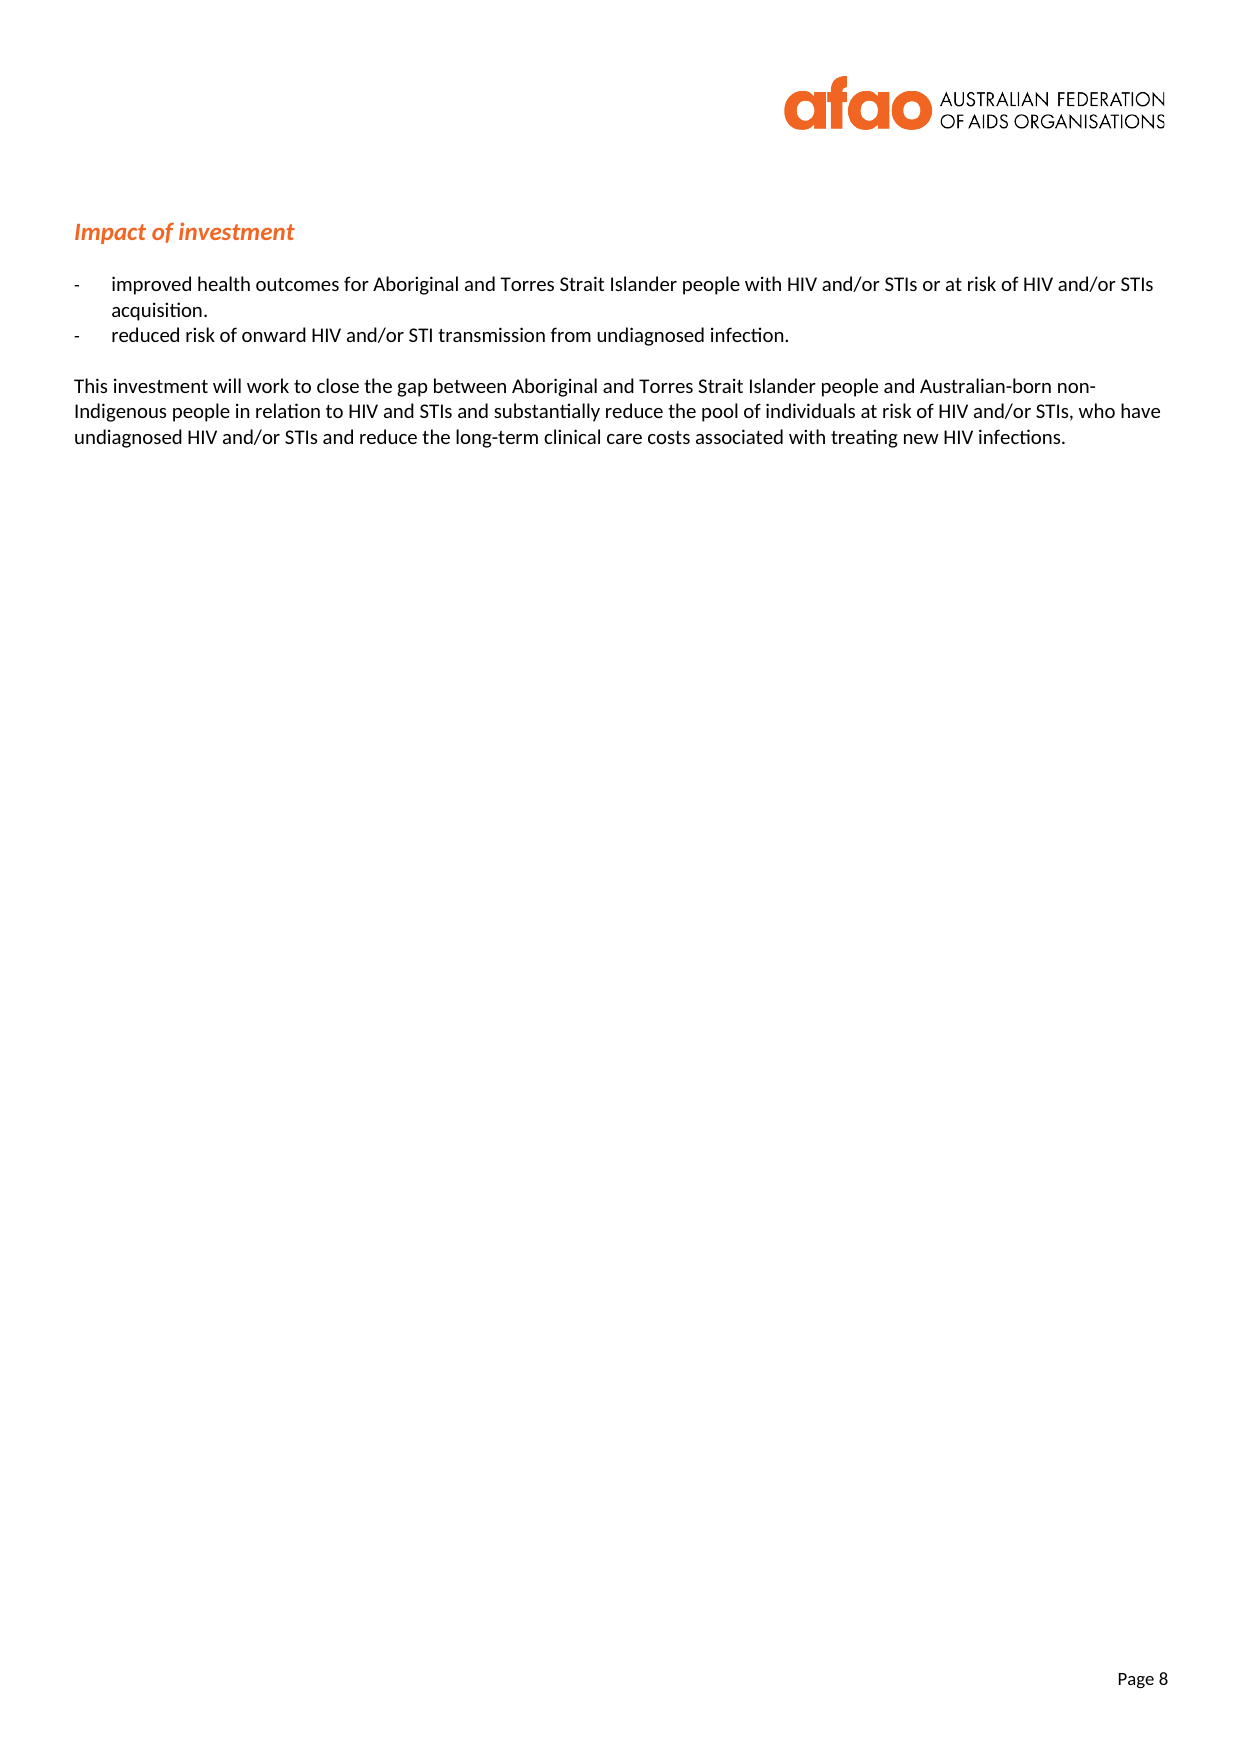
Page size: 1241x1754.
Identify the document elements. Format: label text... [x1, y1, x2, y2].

picture [784, 76, 1165, 130]
text This investment will work to close the gap between Aboriginal and Torres Strait Islander people and Australian-born non-Indigenous people in relation to HIV and STIs and substantially reduce the pool of individuals at risk of HIV and/or STIs, who have undiagnosed HIV and/or STIs and reduce the long-term clinical care costs associated with treating new HIV infections. [74, 373, 1181, 449]
list improved health outcomes for Aboriginal and Torres Strait Islander people with HIV and/or STIs or at risk of HIV and/or STIs acquisition. [74, 272, 1181, 322]
subtitle Impact of investment [74, 216, 1181, 246]
list reduced risk of onward HIV and/or STI transmission from undiagnosed infection. [74, 322, 1181, 348]
